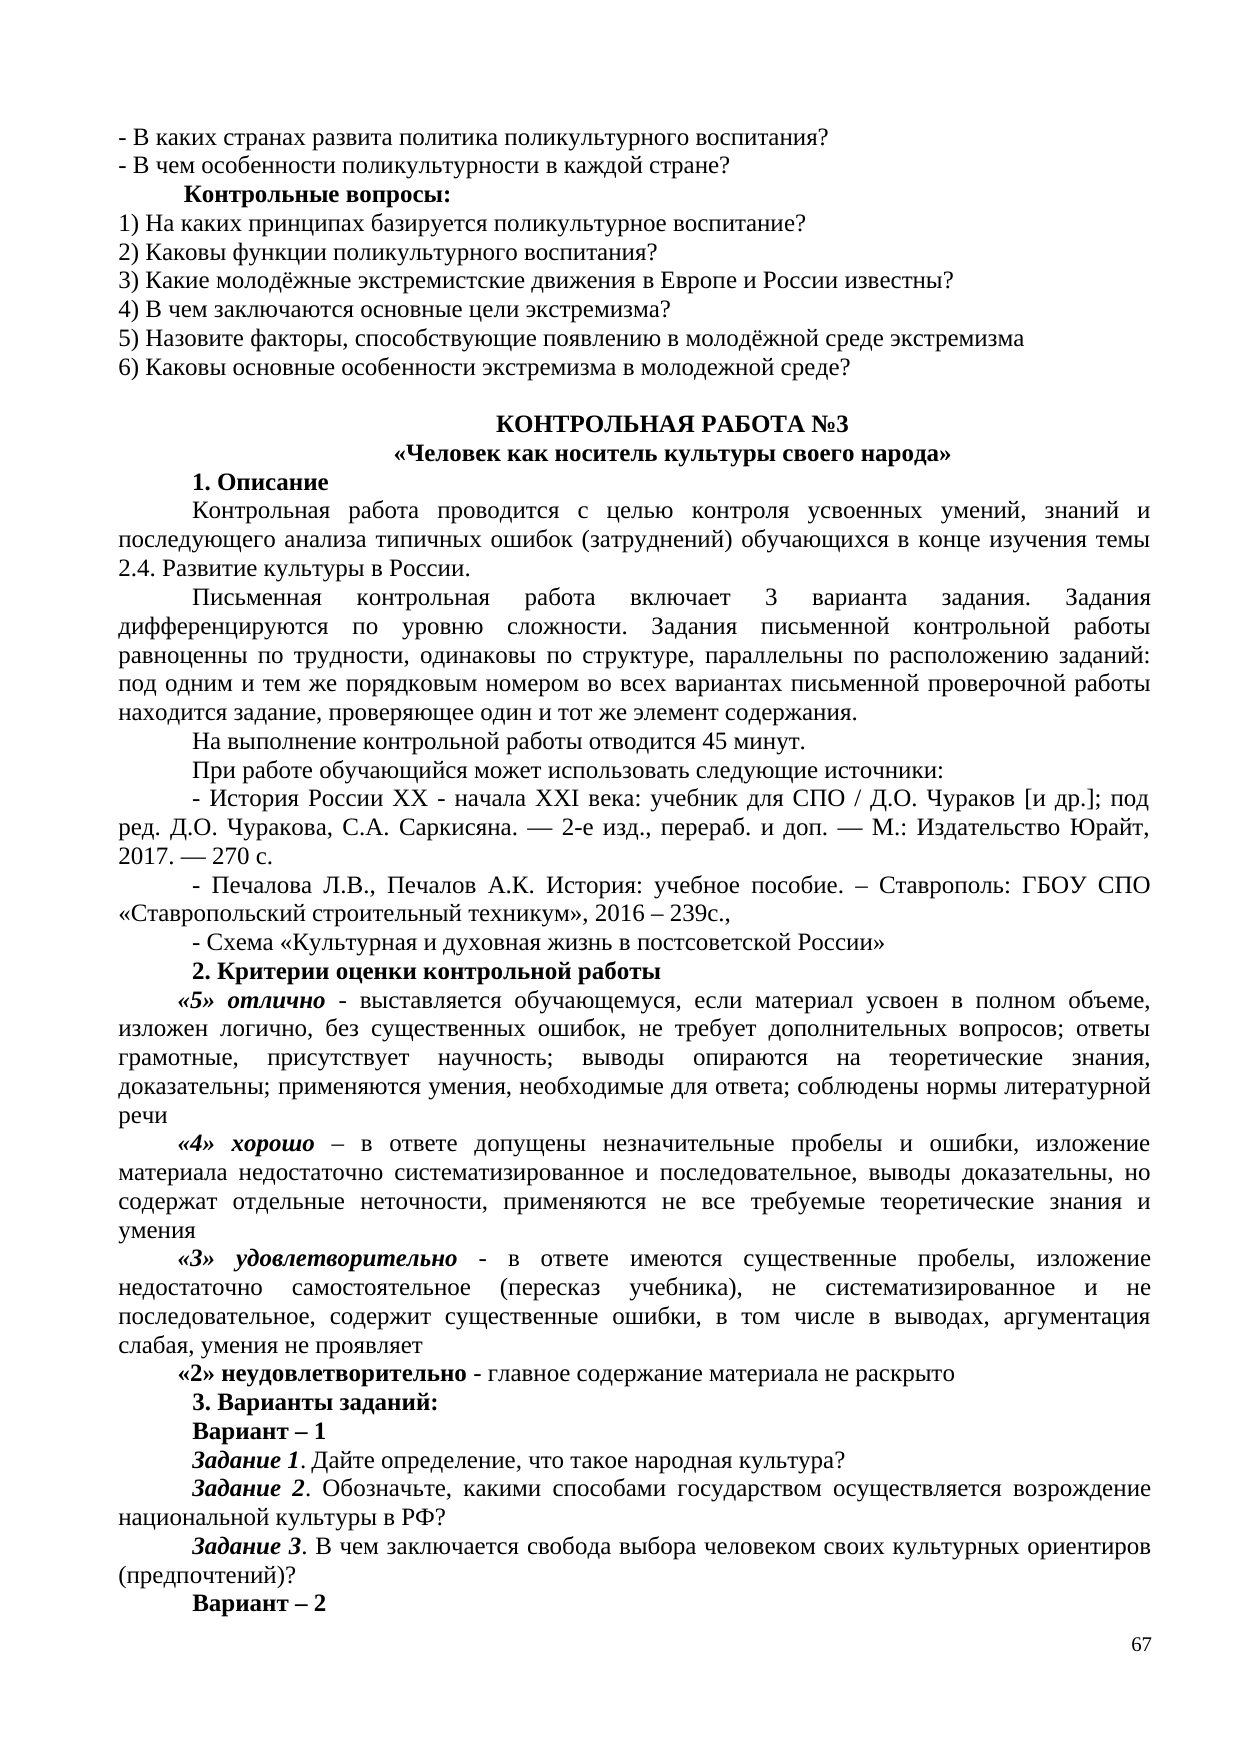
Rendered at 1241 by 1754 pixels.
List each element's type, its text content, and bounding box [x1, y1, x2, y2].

text - История России XX - начала XXI века: учебник для СПО / Д.О. Чураков [и др.]; под ред. Д.О. Чуракова, С.А. Саркисяна. — 2-е изд., перераб. и доп. — М.: Издательство Юрайт, 2017. — 270 с. [118, 783, 1152, 870]
text 1) На каких принципах базируется поликультурное воспитание? [118, 208, 1152, 237]
text Задание 3. В чем заключается свобода выбора человеком своих культурных ориентиров (предпочтений)? [118, 1531, 1152, 1588]
text При работе обучающийся может использовать следующие источники: [118, 755, 1152, 783]
text «5» отлично - выставляется обучающемуся, если материал усвоен в полном объеме, изложен логично, без существенных ошибок, не требует дополнительных вопросов; ответы грамотные, присутствует научность; выводы опираются на теоретические знания, доказательны; применяются умения, необходимые для ответа; соблюдены нормы литературной речи [118, 985, 1152, 1128]
text Письменная контрольная работа включает 3 варианта задания. Задания дифференцируются по уровню сложности. Задания письменной контрольной работы равноценны по трудности, одинаковы по структуре, параллельны по расположению заданий: под одним и тем же порядковым номером во всех вариантах письменной проверочной работы находится задание, проверяющее один и тот же элемент содержания. [118, 582, 1152, 726]
text - Печалова Л.В., Печалов А.К. История: учебное пособие. – Ставрополь: ГБОУ СПО «Ставропольский строительный техникум», 2016 – 239с., [118, 870, 1152, 927]
text Вариант – 2 [118, 1588, 1152, 1617]
text 2) Каковы функции поликультурного воспитания? [118, 237, 1152, 266]
text 3. Варианты заданий: [118, 1387, 1152, 1416]
text КОНТРОЛЬНАЯ РАБОТА №3 [193, 409, 1152, 438]
text «4» хорошо – в ответе допущены незначительные пробелы и ошибки, изложение материала недостаточно систематизированное и последовательное, выводы доказательны, но содержат отдельные неточности, применяются не все требуемые теоретические знания и умения [118, 1128, 1152, 1243]
text 4) В чем заключаются основные цели экстремизма? [118, 294, 1152, 323]
text 6) Каковы основные особенности экстремизма в молодежной среде? [118, 352, 1152, 381]
text Вариант – 1 [118, 1416, 1152, 1445]
text Контрольные вопросы: [118, 179, 1152, 208]
text 5) Назовите факторы, способствующие появлению в молодёжной среде экстремизма [118, 323, 1152, 352]
text 1. Описание [118, 467, 1152, 496]
text «Человек как носитель культуры своего народа» [193, 438, 1152, 467]
text - В каких странах развита политика поликультурного воспитания? [118, 122, 1152, 151]
text - Схема «Культурная и духовная жизнь в постсоветской России» [118, 927, 1152, 956]
text Задание 1. Дайте определение, что такое народная культура? [118, 1445, 1152, 1473]
text Задание 2. Обозначьте, какими способами государством осуществляется возрождение национальной культуры в РФ? [118, 1473, 1152, 1531]
text Контрольная работа проводится с целью контроля усвоенных умений, знаний и последующего анализа типичных ошибок (затруднений) обучающихся в конце изучения темы 2.4. Развитие культуры в России. [118, 496, 1152, 582]
text 2. Критерии оценки контрольной работы [118, 956, 1152, 985]
text - В чем особенности поликультурности в каждой стране? [118, 151, 1152, 179]
text «2» неудовлетворительно - главное содержание материала не раскрыто [118, 1358, 1152, 1387]
text 3) Какие молодёжные экстремистские движения в Европе и России известны? [118, 266, 1152, 294]
text На выполнение контрольной работы отводится 45 минут. [118, 726, 1152, 755]
text «3» удовлетворительно - в ответе имеются существенные пробелы, изложение недостаточно самостоятельное (пересказ учебника), не систематизированное и не последовательное, содержит существенные ошибки, в том числе в выводах, аргументация слабая, умения не проявляет [118, 1243, 1152, 1358]
